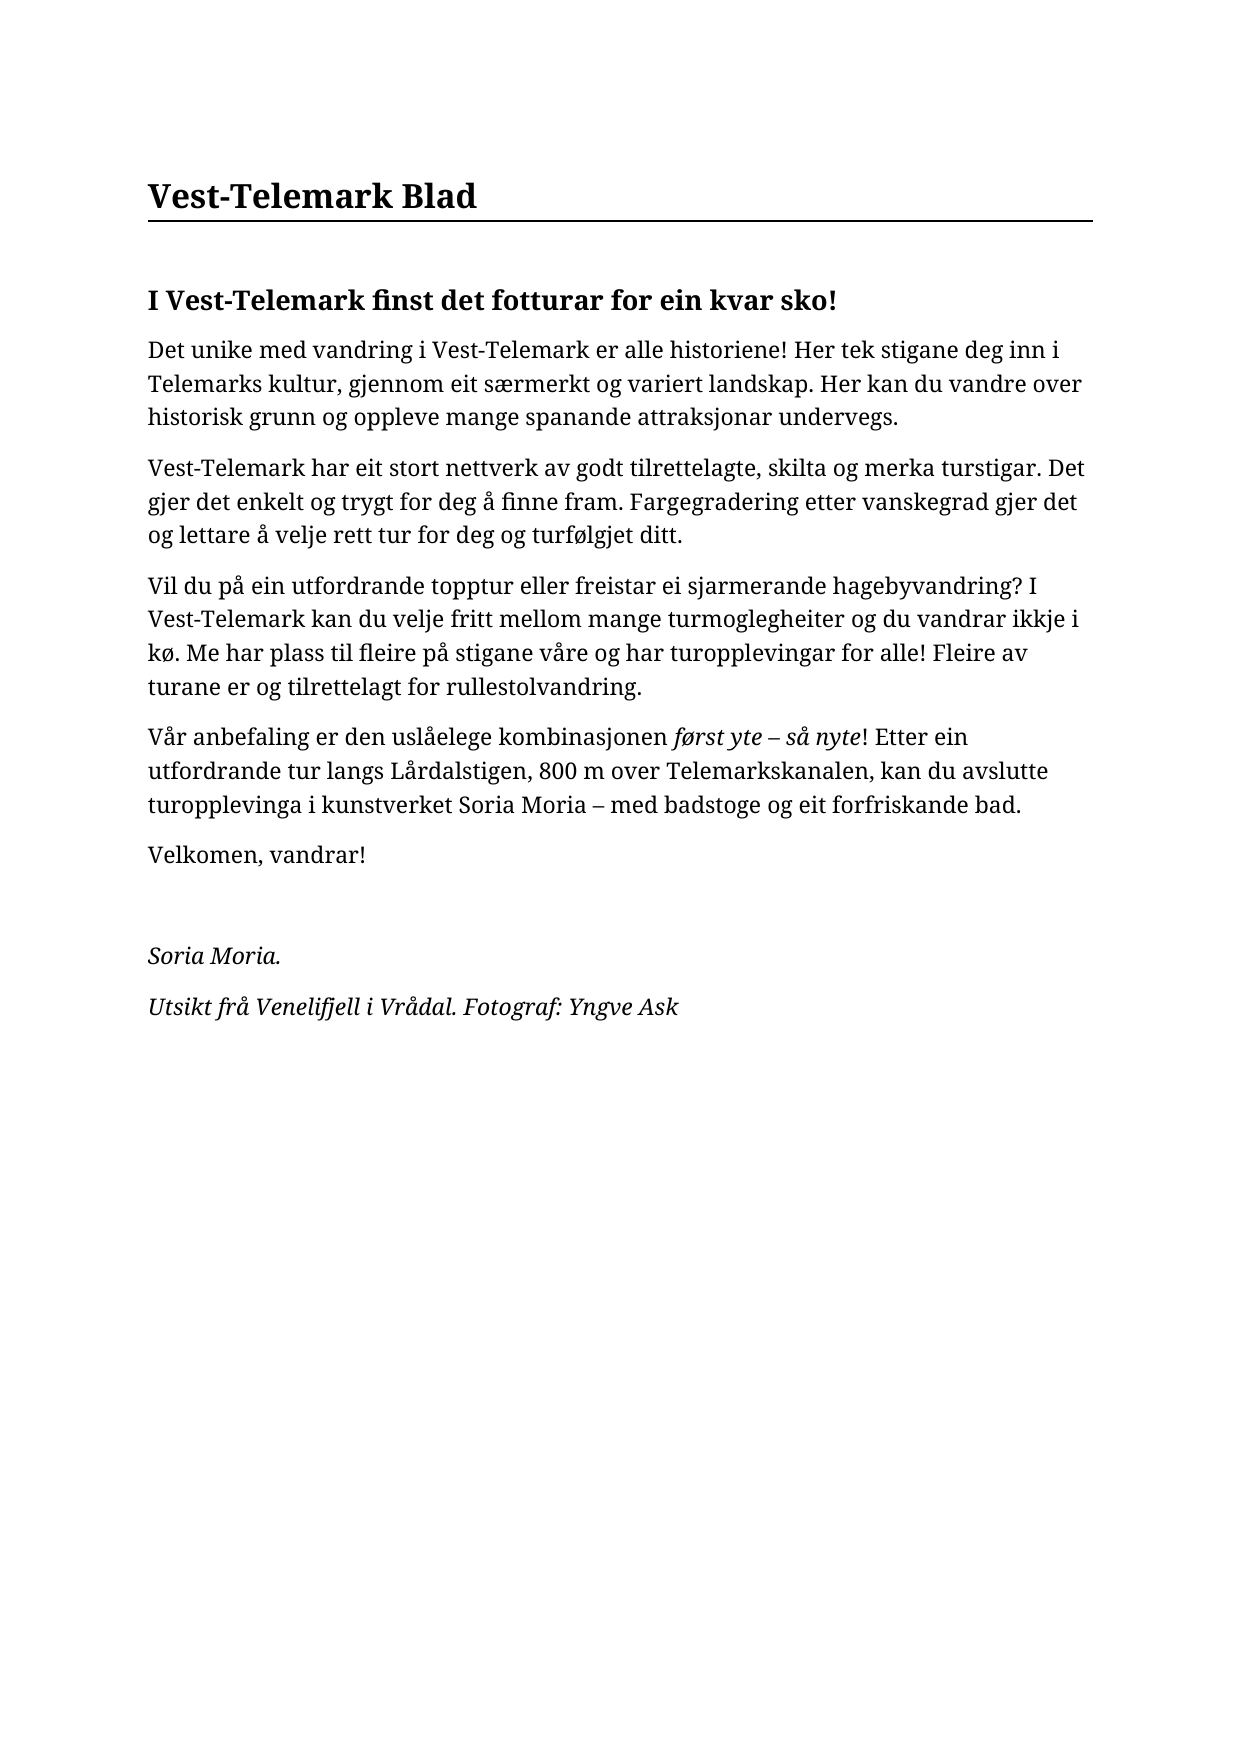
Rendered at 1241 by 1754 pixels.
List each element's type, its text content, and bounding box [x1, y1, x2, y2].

text Det unike med vandring i Vest-Telemark er alle historiene! Her tek stigane deg inn i Telemarks kultur, gjennom eit særmerkt og variert landskap. Her kan du vandre over historisk grunn og oppleve mange spanande attraksjonar undervegs. [148, 334, 1093, 432]
text Utsikt frå Venelifjell i Vrådal. Fotograf: Yngve Ask [148, 990, 1093, 1022]
text Vest-Telemark har eit stort nettverk av godt tilrettelagte, skilta og merka turstigar. Det gjer det enkelt og trygt for deg å finne fram. Fargegradering etter vanskegrad gjer det og lettare å velje rett tur for deg og turfølgjet ditt. [148, 452, 1093, 550]
text Velkomen, vandrar! [148, 839, 1093, 870]
text Vil du på ein utfordrande topptur eller freistar ei sjarmerande hagebyvandring? I Vest-Telemark kan du velje fritt mellom mange turmoglegheiter og du vandrar ikkje i kø. Me har plass til fleire på stigane våre og har turopplevingar for alle! Fleire av turane er og tilrettelagt for rullestolvandring. [148, 569, 1093, 702]
subtitle Vest-Telemark Blad [148, 173, 1093, 220]
subtitle I Vest-Telemark finst det fotturar for ein kvar sko! [148, 281, 1093, 318]
text Soria Moria. [148, 940, 1093, 971]
text Vår anbefaling er den uslåelege kombinasjonen først yte – så nyte! Etter ein utfordrande tur langs Lårdalstigen, 800 m over Telemarkskanalen, kan du avslutte turopplevinga i kunstverket Soria Moria – med badstoge og eit forfriskande bad. [148, 721, 1093, 820]
